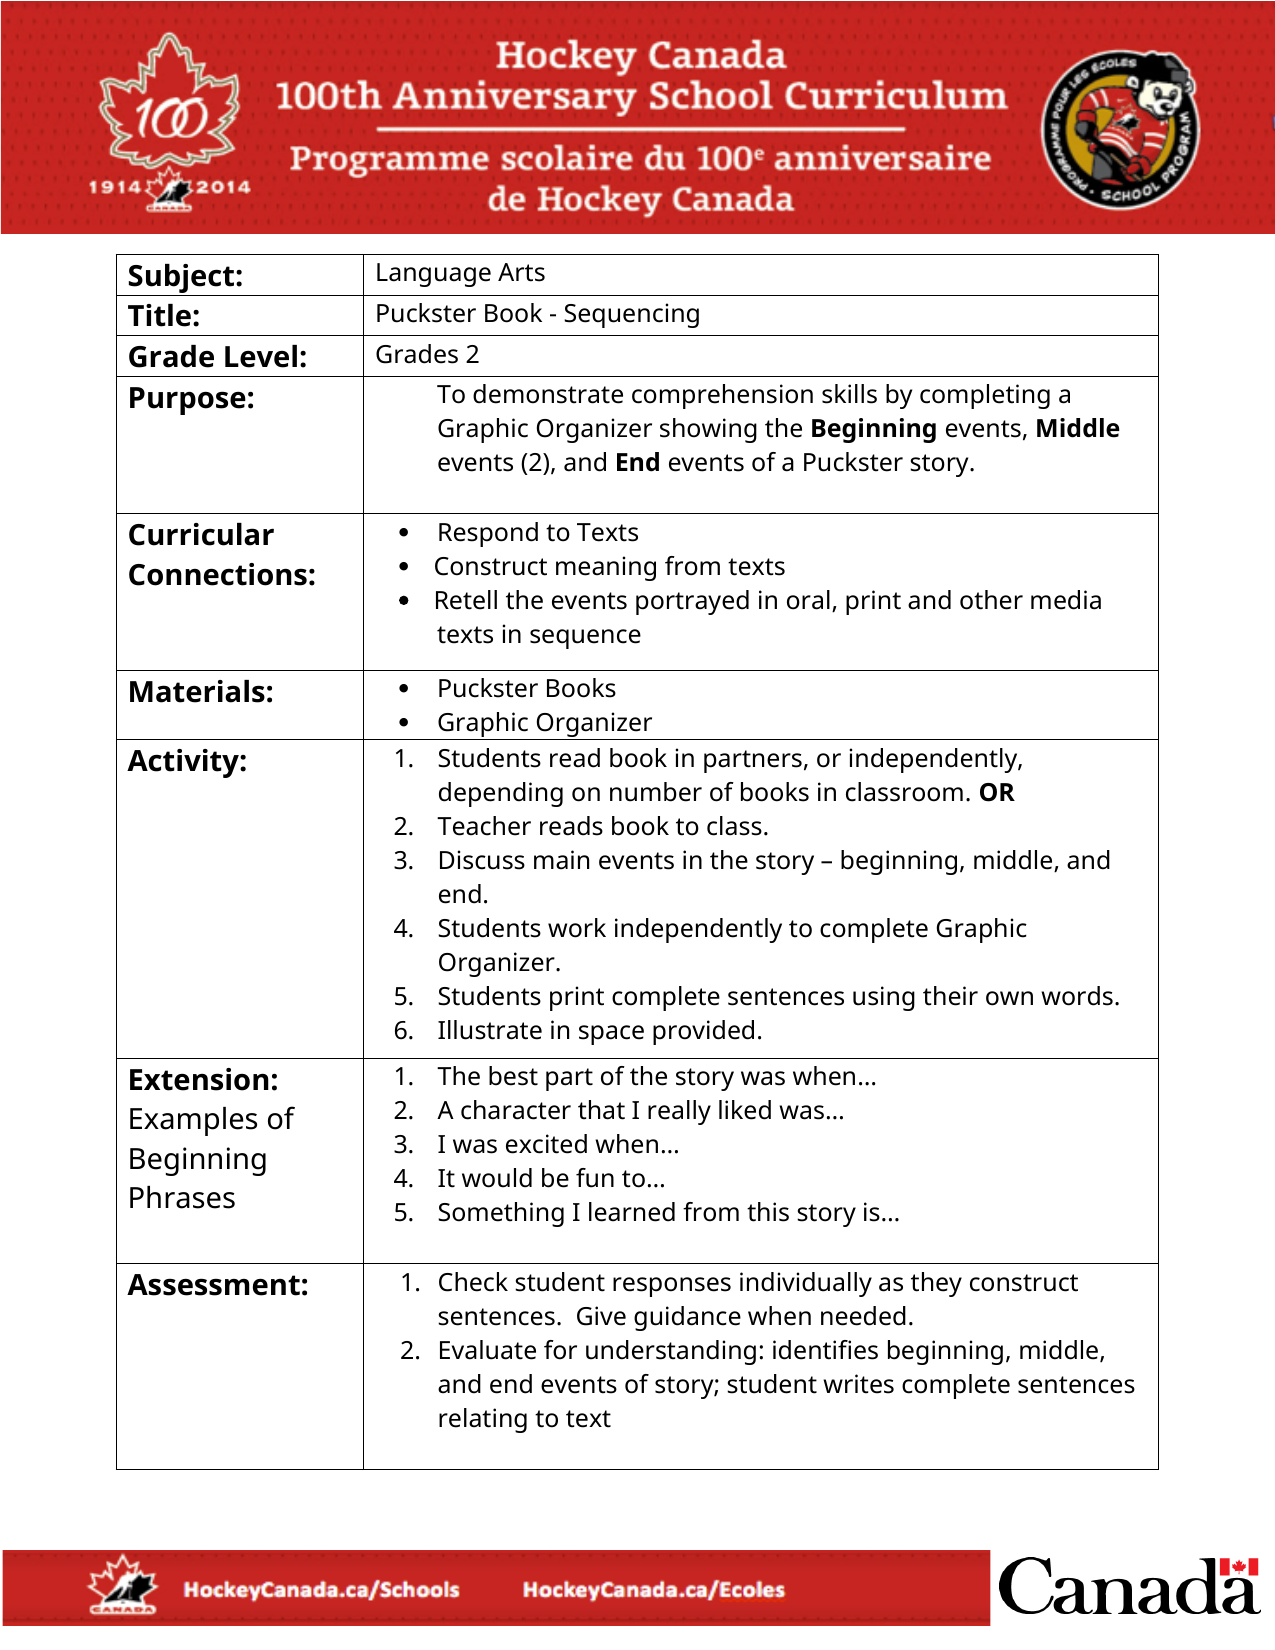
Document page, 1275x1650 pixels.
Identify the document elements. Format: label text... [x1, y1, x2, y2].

table_cell Students read book in partners, or independently, depending on number of books in classroom. OR Teacher reads book to class. Discuss main events in the story – beginning, middle, and end. Students work independently to complete Graphic Organizer. Students print complete sentences using their own words. Illustrate in space provided. [364, 740, 1158, 1058]
table_cell Extension: Examples of Beginning Phrases [117, 1059, 363, 1263]
table_cell Materials: [117, 671, 363, 739]
table_cell Grade Level: [117, 336, 363, 376]
picture [2, 1550, 991, 1626]
table_cell Grades 2 [364, 336, 1158, 376]
table_cell Check student responses individually as they construct sentences. Give guidance when needed. Evaluate for understanding: identifies beginning, middle, and end events of story; student writes complete sentences relating to text [364, 1264, 1158, 1468]
table_cell Respond to Texts Construct meaning from texts Retell the events portrayed in oral, print and other media texts in sequence [364, 514, 1158, 670]
table_cell Assessment: [117, 1264, 363, 1468]
table_cell To demonstrate comprehension skills by completing a Graphic Organizer showing the Beginning events, Middle events (2), and End events of a Puckster story. [364, 377, 1158, 513]
table_cell Puckster Books Graphic Organizer [364, 671, 1158, 739]
table_cell Title: [117, 296, 363, 335]
picture [999, 1557, 1261, 1614]
table_header Subject: [117, 255, 363, 294]
table_cell Curricular Connections: [117, 514, 363, 670]
table_cell Purpose: [117, 377, 363, 513]
table_cell Puckster Book - Sequencing [364, 296, 1158, 335]
table_cell The best part of the story was when… A character that I really liked was… I was excited when… It would be fun to… Something I learned from this story is… [364, 1059, 1158, 1263]
table_header Language Arts [364, 255, 1158, 294]
table_cell Activity: [117, 740, 363, 1058]
picture [0, 1, 1275, 234]
